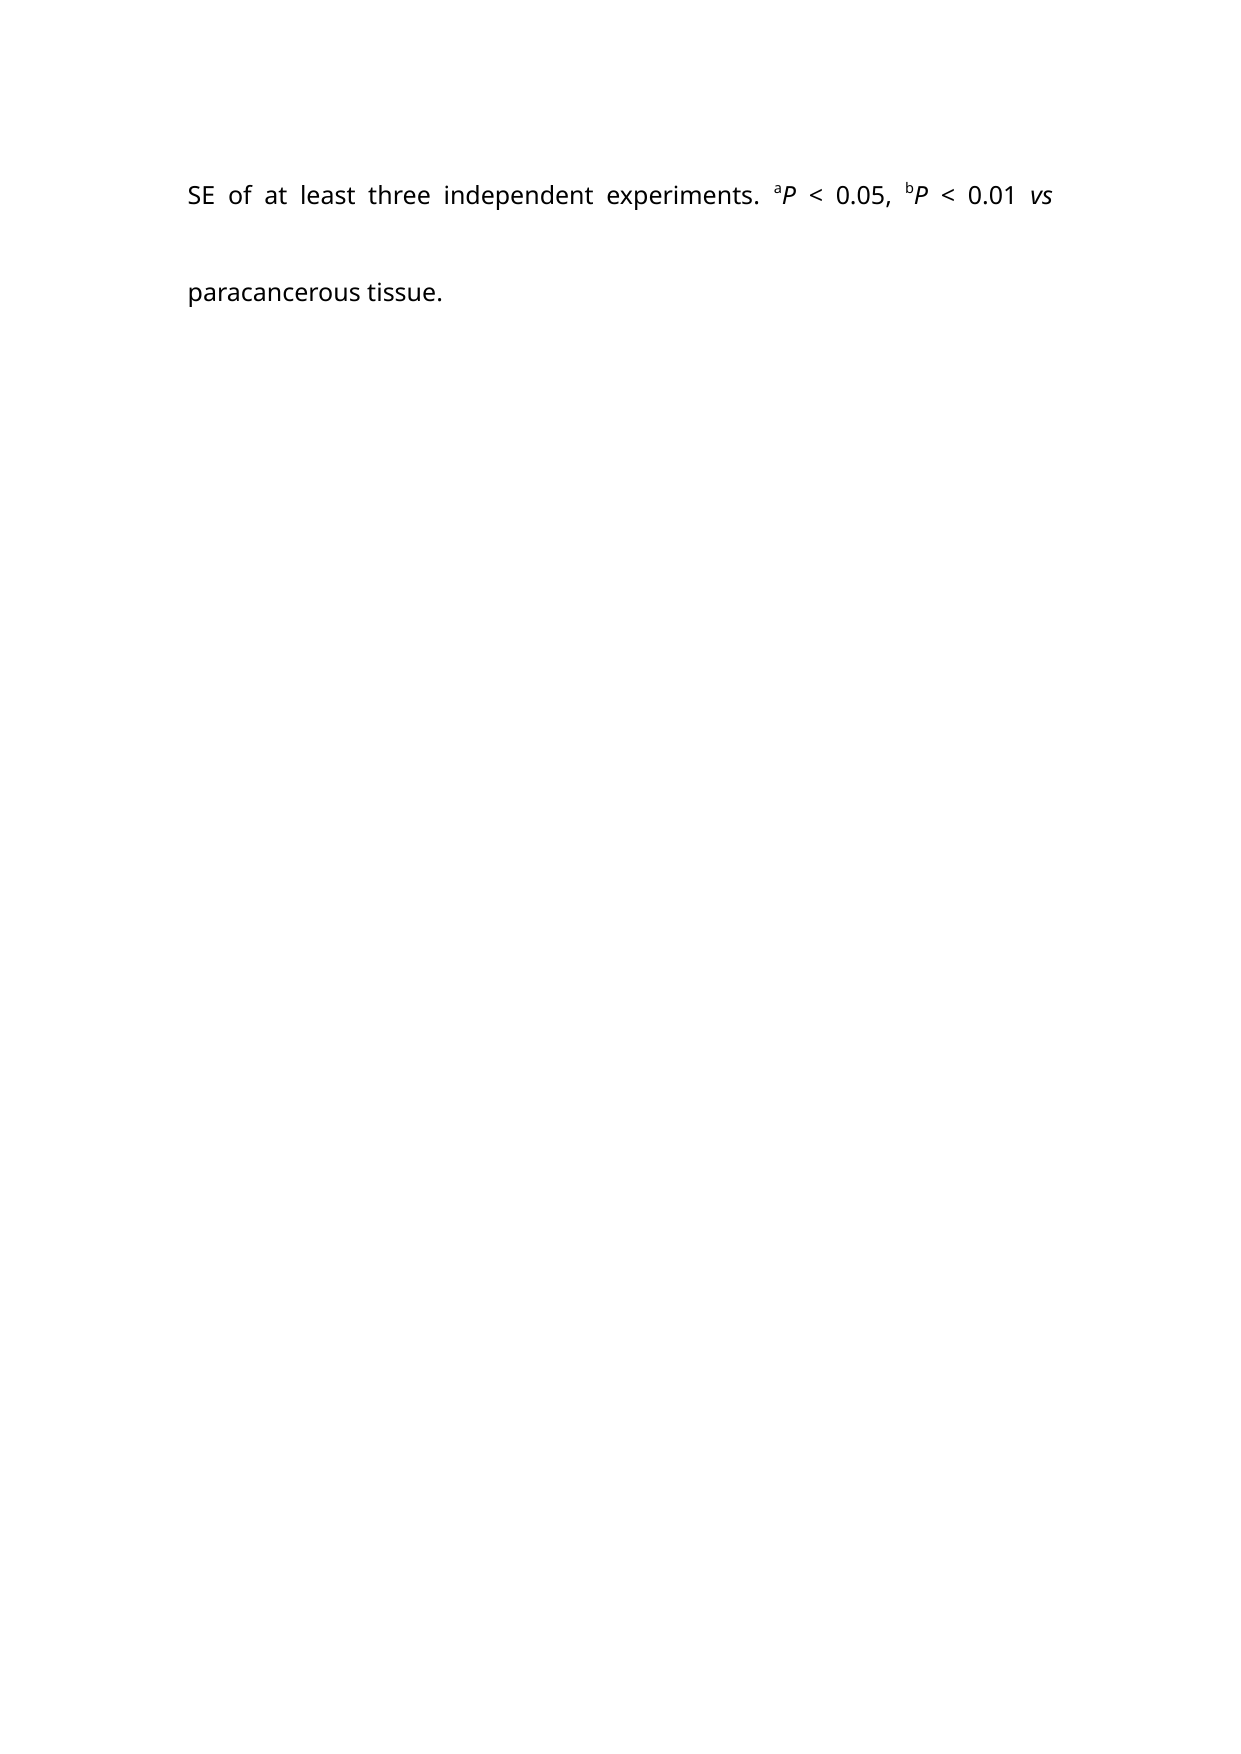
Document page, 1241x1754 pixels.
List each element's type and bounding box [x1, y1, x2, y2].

text [187, 162, 1053, 324]
